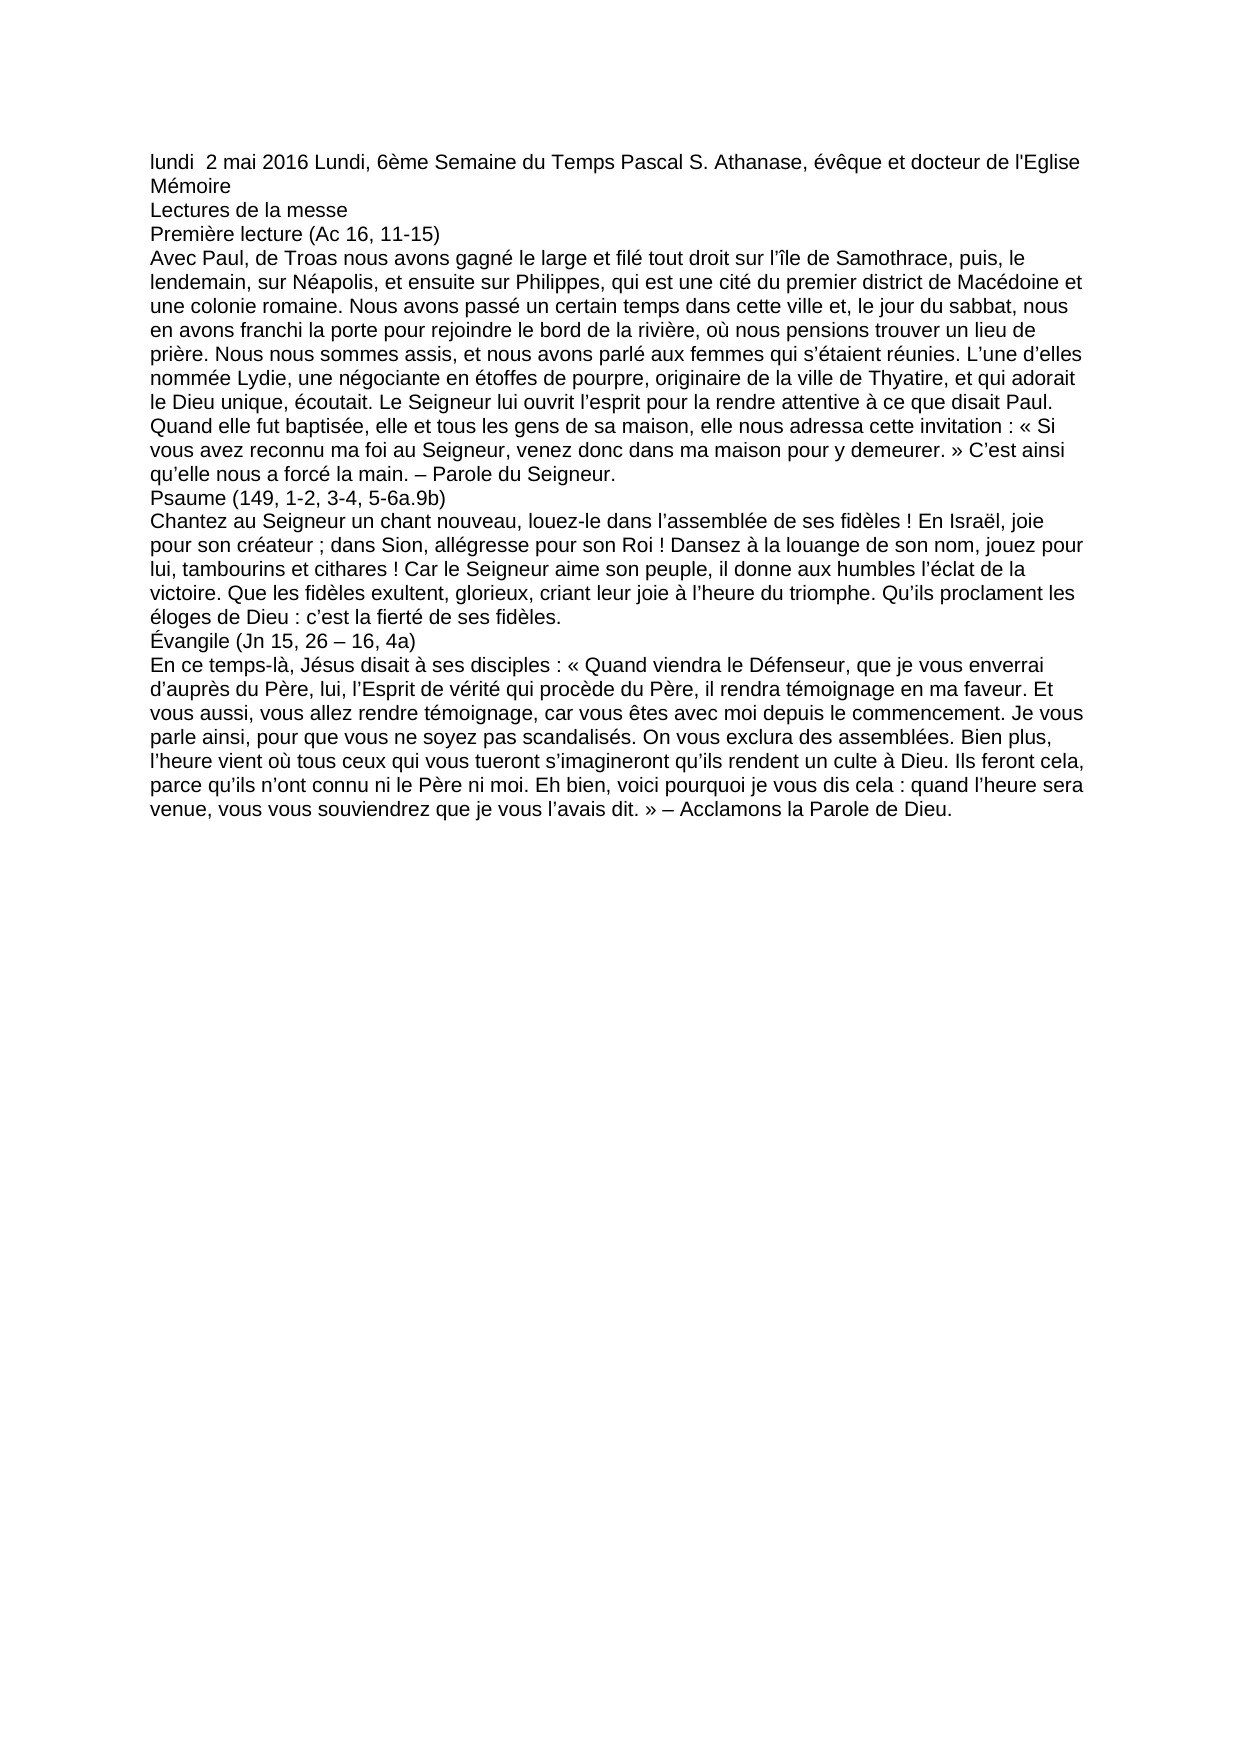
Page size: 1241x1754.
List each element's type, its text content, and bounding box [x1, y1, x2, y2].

text Avec Paul, de Troas nous avons gagné le large et filé tout droit sur l’île de Samothrace, puis, le lendemain, sur Néapolis, et ensuite sur Philippes, qui est une cité du premier district de Macédoine et une colonie romaine. Nous avons passé un certain temps dans cette ville et, le jour du sabbat, nous en avons franchi la porte pour rejoindre le bord de la rivière, où nous pensions trouver un lieu de prière. Nous nous sommes assis, et nous avons parlé aux femmes qui s’étaient réunies. L’une d’elles nommée Lydie, une négociante en étoffes de pourpre, originaire de la ville de Thyatire, et qui adorait le Dieu unique, écoutait. Le Seigneur lui ouvrit l’esprit pour la rendre attentive à ce que disait Paul. Quand elle fut baptisée, elle et tous les gens de sa maison, elle nous adressa cette invitation : « Si vous avez reconnu ma foi au Seigneur, venez donc dans ma maison pour y demeurer. » C’est ainsi qu’elle nous a forcé la main. – Parole du Seigneur. [150, 246, 1090, 485]
text En ce temps-là, Jésus disait à ses disciples : « Quand viendra le Défenseur, que je vous enverrai d’auprès du Père, lui, l’Esprit de vérité qui procède du Père, il rendra témoignage en ma faveur. Et vous aussi, vous allez rendre témoignage, car vous êtes avec moi depuis le commencement. Je vous parle ainsi, pour que vous ne soyez pas scandalisés. On vous exclura des assemblées. Bien plus, l’heure vient où tous ceux qui vous tueront s’imagineront qu’ils rendent un culte à Dieu. Ils feront cela, parce qu’ils n’ont connu ni le Père ni moi. Eh bien, voici pourquoi je vous dis cela : quand l’heure sera venue, vous vous souviendrez que je vous l’avais dit. » – Acclamons la Parole de Dieu. [150, 653, 1090, 821]
text Chantez au Seigneur un chant nouveau, louez-le dans l’assemblée de ses fidèles ! En Israël, joie pour son créateur ; dans Sion, allégresse pour son Roi ! Dansez à la louange de son nom, jouez pour lui, tambourins et cithares ! Car le Seigneur aime son peuple, il donne aux humbles l’éclat de la victoire. Que les fidèles exultent, glorieux, criant leur joie à l’heure du triomphe. Qu’ils proclament les éloges de Dieu : c’est la fierté de ses fidèles. [150, 509, 1090, 629]
